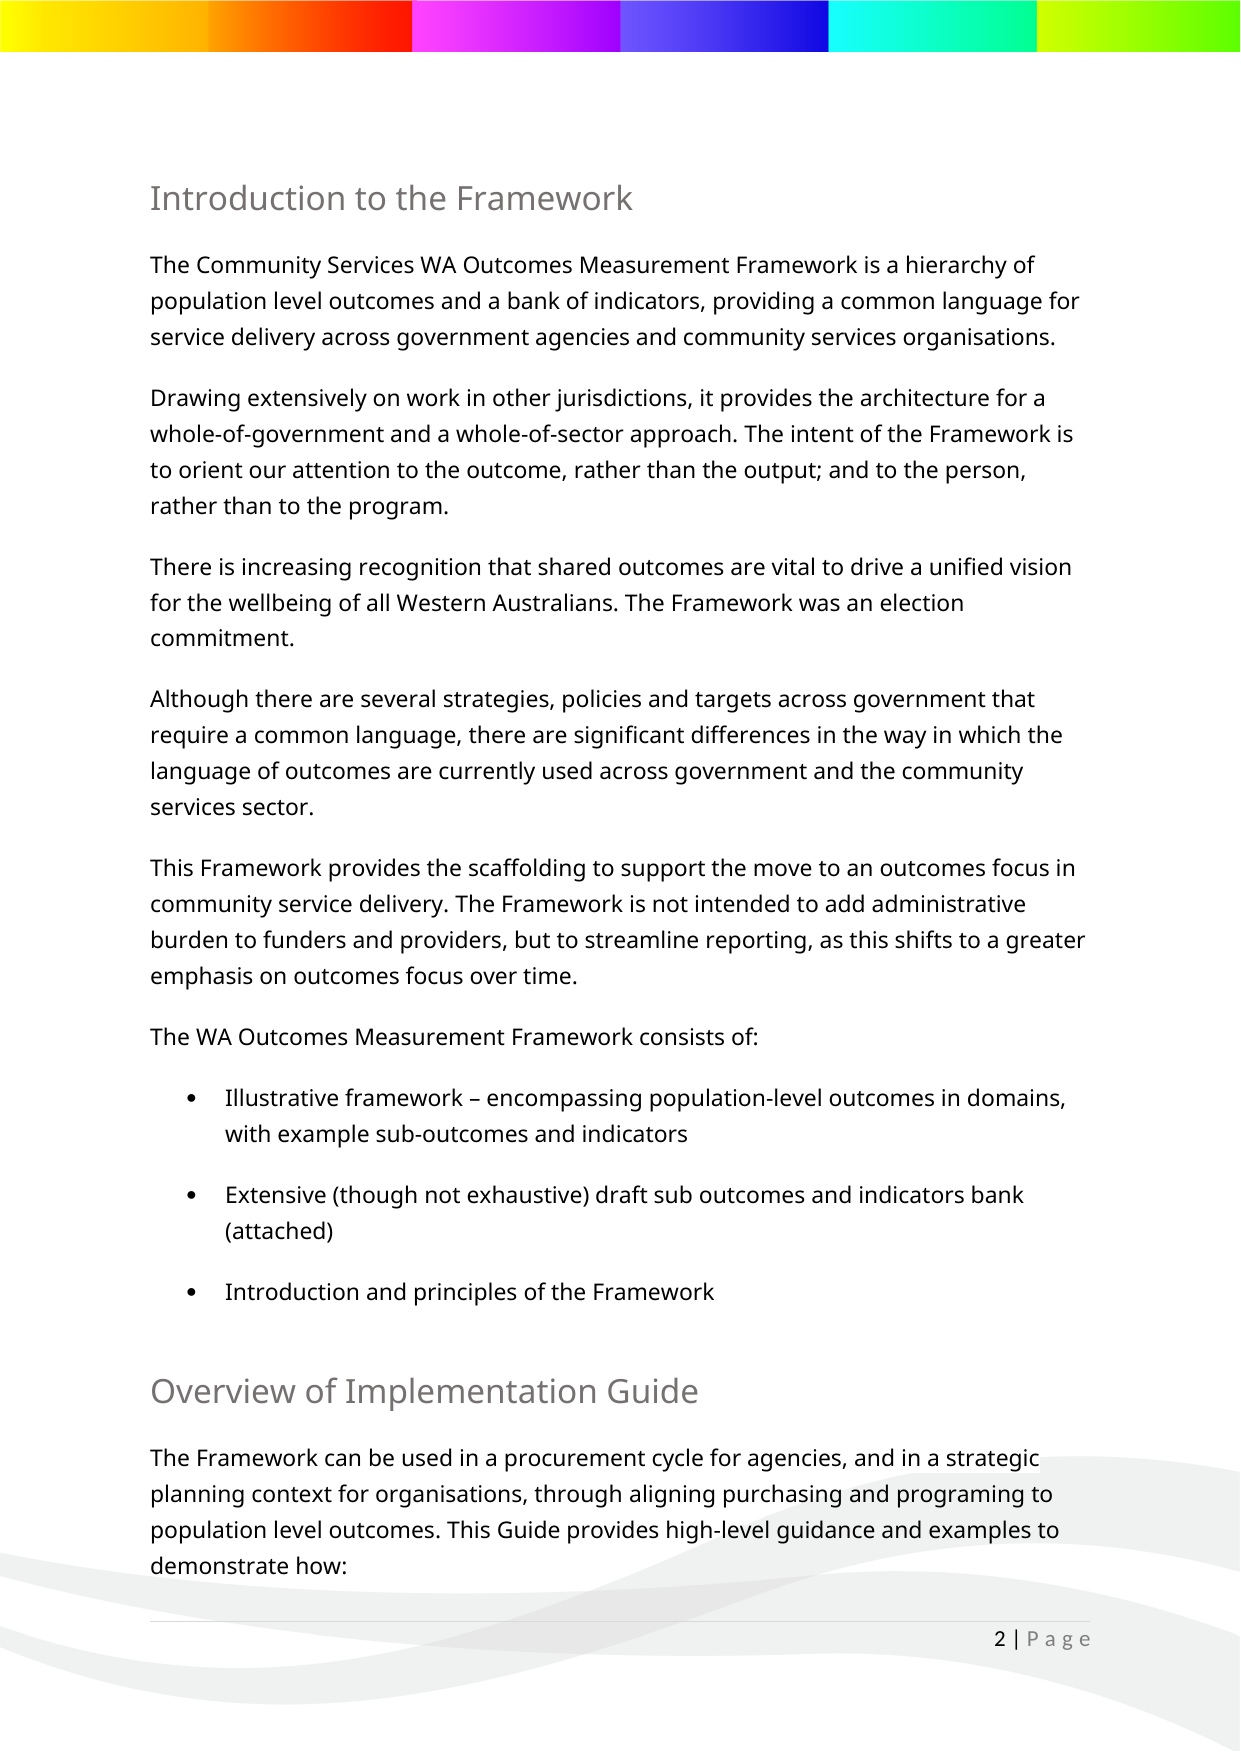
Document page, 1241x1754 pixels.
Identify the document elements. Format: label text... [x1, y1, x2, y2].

subtitle The Framework can be used in a procurement cycle for agencies, and in a strategic planning context for organisations, through aligning purchasing and programing to population level outcomes. This Guide provides high-level guidance and examples to demonstrate how: [150, 1442, 1090, 1581]
subtitle The Community Services WA Outcomes Measurement Framework is a hierarchy of population level outcomes and a bank of indicators, providing a common language for service delivery across government agencies and community services organisations. [150, 249, 1090, 352]
subtitle The WA Outcomes Measurement Framework consists of: [150, 1021, 1090, 1052]
subtitle Extensive (though not exhaustive) draft sub outcomes and indicators bank (attached) [187, 1179, 1090, 1246]
subtitle Introduction to the Framework [150, 175, 1090, 220]
subtitle Overview of Implementation Guide [150, 1368, 1090, 1413]
subtitle Drawing extensively on work in other jurisdictions, it provides the architecture for a whole-of-government and a whole-of-sector approach. The intent of the Framework is to orient our attention to the outcome, rather than the output; and to the person, rather than to the program. [150, 382, 1090, 521]
picture [0, 0, 1241, 52]
subtitle There is increasing recognition that shared outcomes are vital to drive a unified vision for the wellbeing of all Western Australians. The Framework was an election commitment. [150, 551, 1090, 654]
subtitle Illustrative framework – encompassing population-level outcomes in domains, with example sub-outcomes and indicators [187, 1082, 1090, 1149]
subtitle Introduction and principles of the Framework [187, 1276, 1090, 1307]
subtitle Although there are several strategies, policies and targets across government that require a common language, there are significant differences in the way in which the language of outcomes are currently used across government and the community services sector. [150, 683, 1090, 822]
picture [0, 1401, 1240, 1751]
subtitle This Framework provides the scaffolding to support the move to an outcomes focus in community service delivery. The Framework is not intended to add administrative burden to funders and providers, but to streamline reporting, as this shifts to a greater emphasis on outcomes focus over time. [150, 852, 1090, 991]
